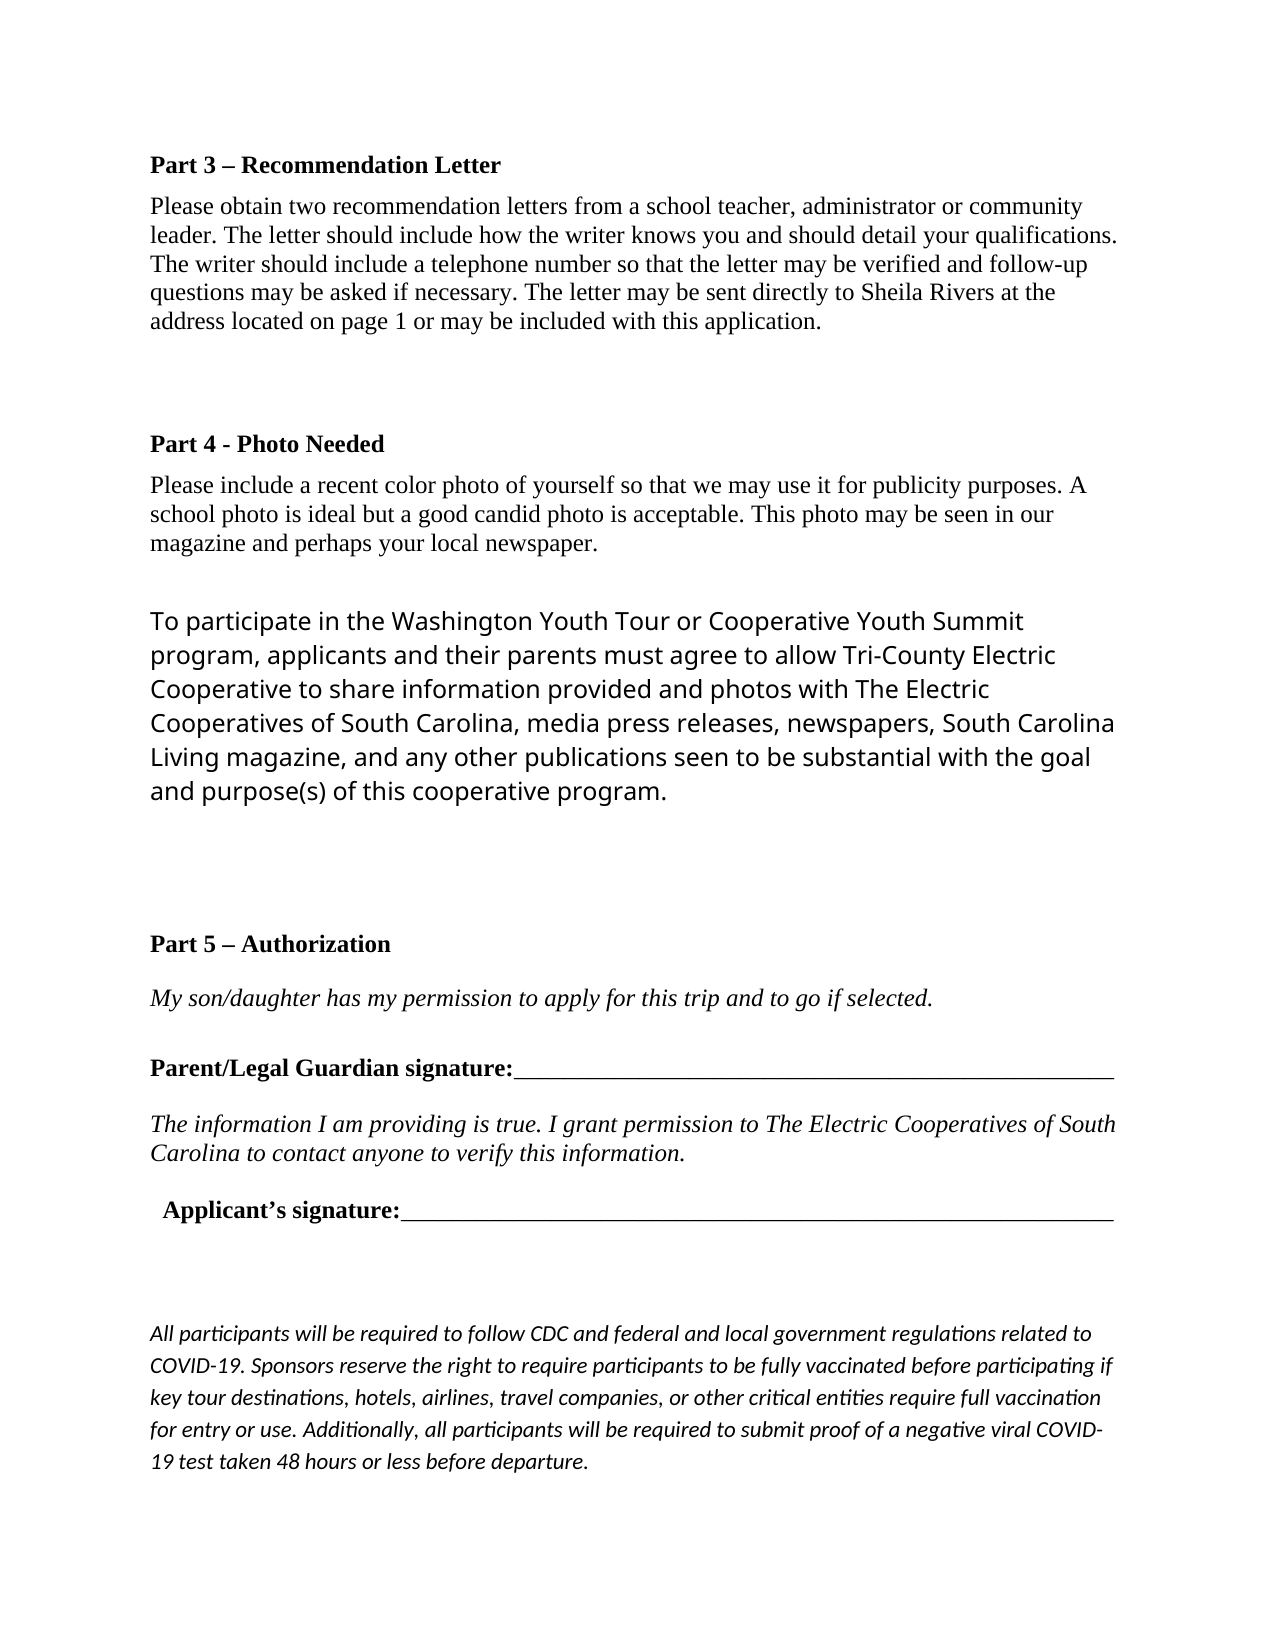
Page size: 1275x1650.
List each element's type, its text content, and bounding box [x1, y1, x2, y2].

text My son/daughter has my permission to apply for this trip and to go if selected. [150, 983, 1125, 1012]
text Part 5 – Authorization [150, 929, 1125, 958]
text Part 4 - Photo Needed [150, 429, 1125, 458]
text The information I am providing is true. I grant permission to The Electric Cooperatives of South Carolina to contact anyone to verify this information. [150, 1109, 1125, 1167]
text To participate in the Washington Youth Tour or Cooperative Youth Summit program, applicants and their parents must agree to allow Tri-County Electric Cooperative to share information provided and photos with The Electric Cooperatives of South Carolina, media press releases, newspapers, South Carolina Living magazine, and any other publications seen to be substantial with the goal and purpose(s) of this cooperative program. [150, 603, 1125, 808]
text Applicant’s signature:_________________________________________________________ [150, 1196, 1125, 1224]
text Part 3 – Recommendation Letter [150, 150, 1125, 179]
text Please include a recent color photo of yourself so that we may use it for publicity purposes. A school photo is ideal but a good candid photo is acceptable. This photo may be seen in our magazine and perhaps your local newspaper. [150, 471, 1125, 557]
text Parent/Legal Guardian signature:________________________________________________ [150, 1053, 1125, 1081]
text Please obtain two recommendation letters from a school teacher, administrator or community leader. The letter should include how the writer knows you and should detail your qualifications. The writer should include a telephone number so that the letter may be verified and follow-up questions may be asked if necessary. The letter may be sent directly to Sheila Rivers at the address located on page 1 or may be included with this application. [150, 191, 1125, 335]
text All participants will be required to follow CDC and federal and local government regulations related to COVID-19. Sponsors reserve the right to require participants to be fully vaccinated before participating if key tour destinations, hotels, airlines, travel companies, or other critical entities require full vaccination for entry or use. Additionally, all participants will be required to submit proof of a negative viral COVID-19 test taken 48 hours or less before departure. [150, 1319, 1125, 1476]
